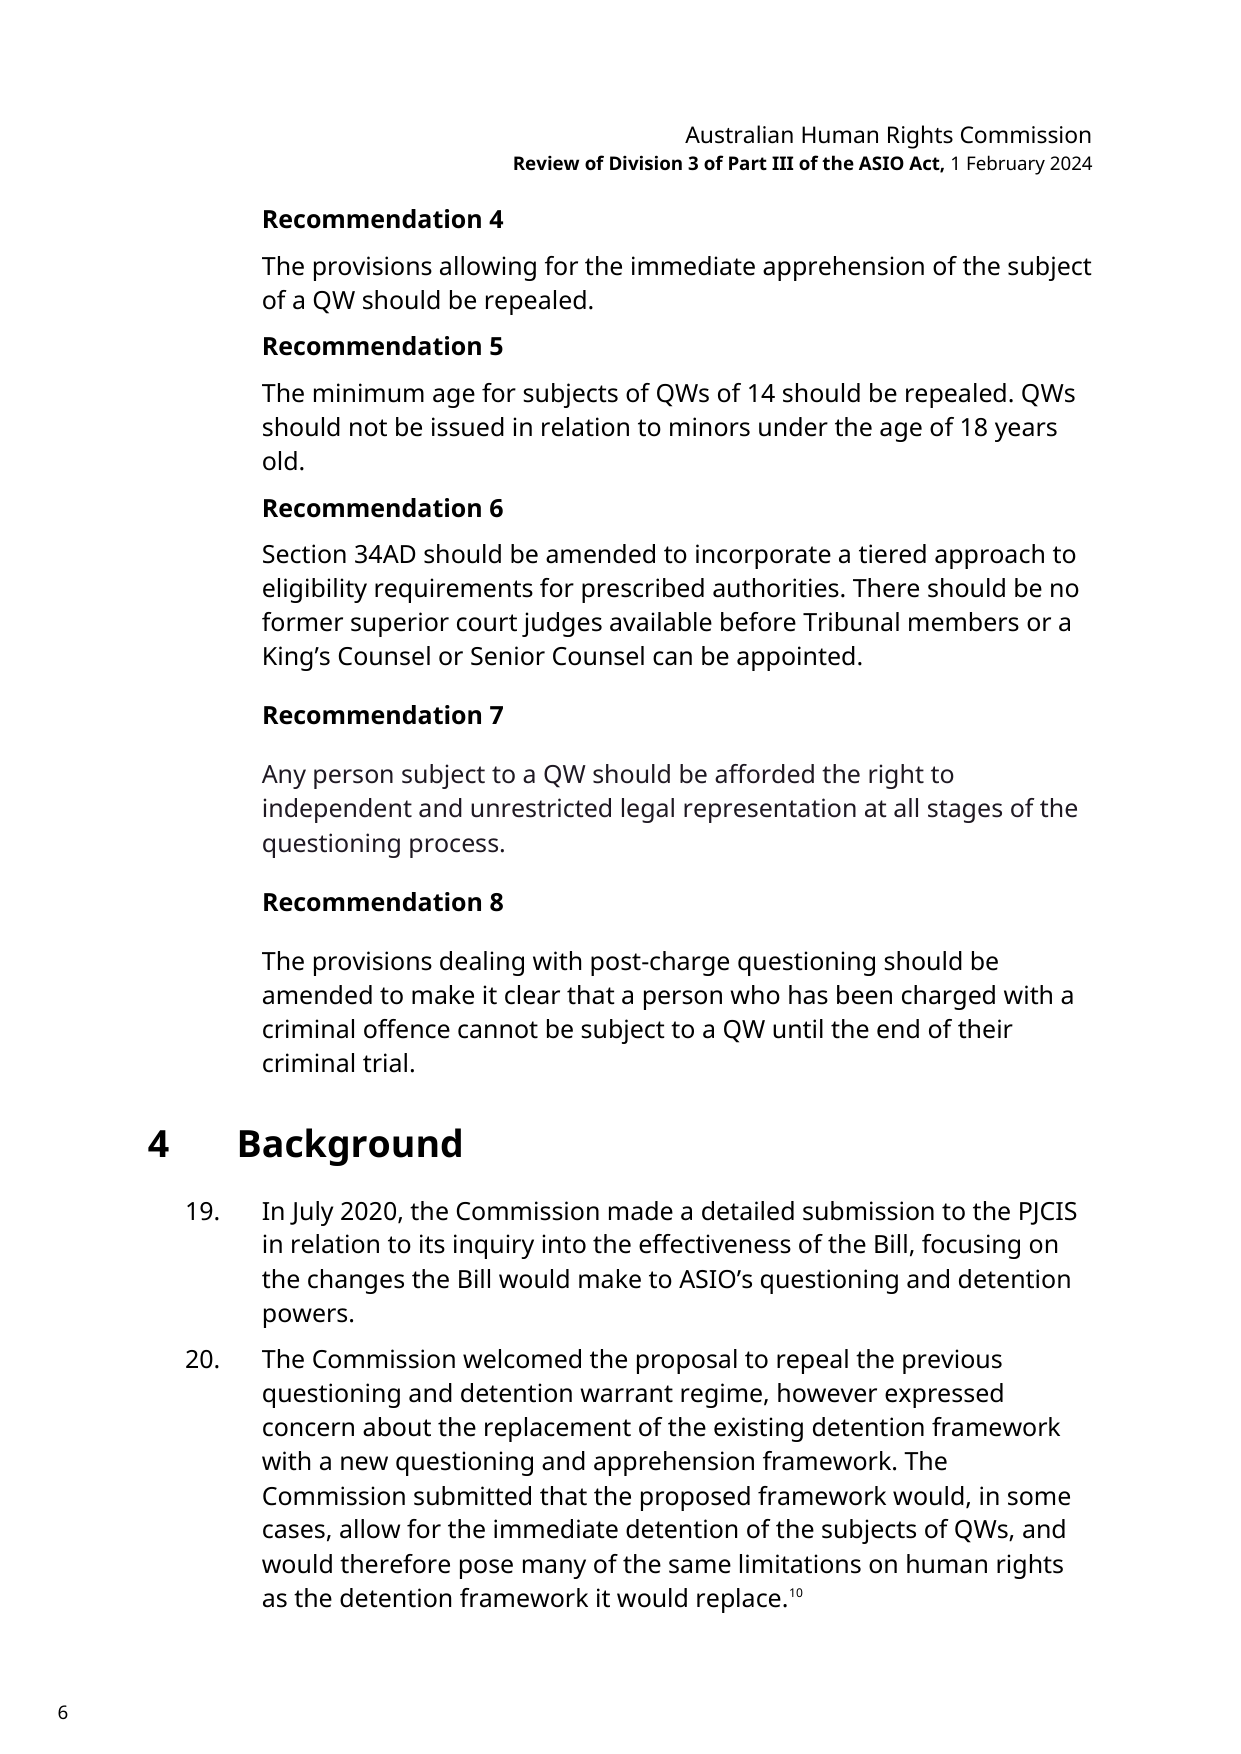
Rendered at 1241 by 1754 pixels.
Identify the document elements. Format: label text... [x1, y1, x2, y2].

list In July 2020, the Commission made a detailed submission to the PJCIS in relation to its inquiry into the effectiveness of the Bill, focusing on the changes the Bill would make to ASIO’s questioning and detention powers. [185, 1193, 1092, 1329]
text Any person subject to a QW should be afforded the right to independent and unrestricted legal representation at all stages of the questioning process. [262, 757, 1092, 859]
list Section 34AD should be amended to incorporate a tiered approach to eligibility requirements for prescribed authorities. There should be no former superior court judges available before Tribunal members or a King’s Counsel or Senior Counsel can be appointed. [185, 537, 1092, 673]
list Recommendation 8 [230, 884, 1092, 918]
list Recommendation 6 [262, 490, 1092, 524]
list The minimum age for subjects of QWs of 14 should be repealed. QWs should not be issued in relation to minors under the age of 18 years old. [262, 376, 1092, 478]
list Recommendation 7 [230, 698, 1092, 732]
subtitle Background [148, 1117, 1092, 1168]
list Recommendation 4 [262, 202, 1092, 236]
list The provisions allowing for the immediate apprehension of the subject of a QW should be repealed. [262, 248, 1092, 316]
list The Commission welcomed the proposal to repeal the previous questioning and detention warrant regime, however expressed concern about the replacement of the existing detention framework with a new questioning and apprehension framework. The Commission submitted that the proposed framework would, in some cases, allow for the immediate detention of the subjects of QWs, and would therefore pose many of the same limitations on human rights as the detention framework it would replace. [185, 1342, 1092, 1614]
list Recommendation 5 [262, 329, 1092, 363]
list The provisions dealing with post-charge questioning should be amended to make it clear that a person who has been charged with a criminal offence cannot be subject to a QW until the end of their criminal trial. [262, 943, 1092, 1079]
